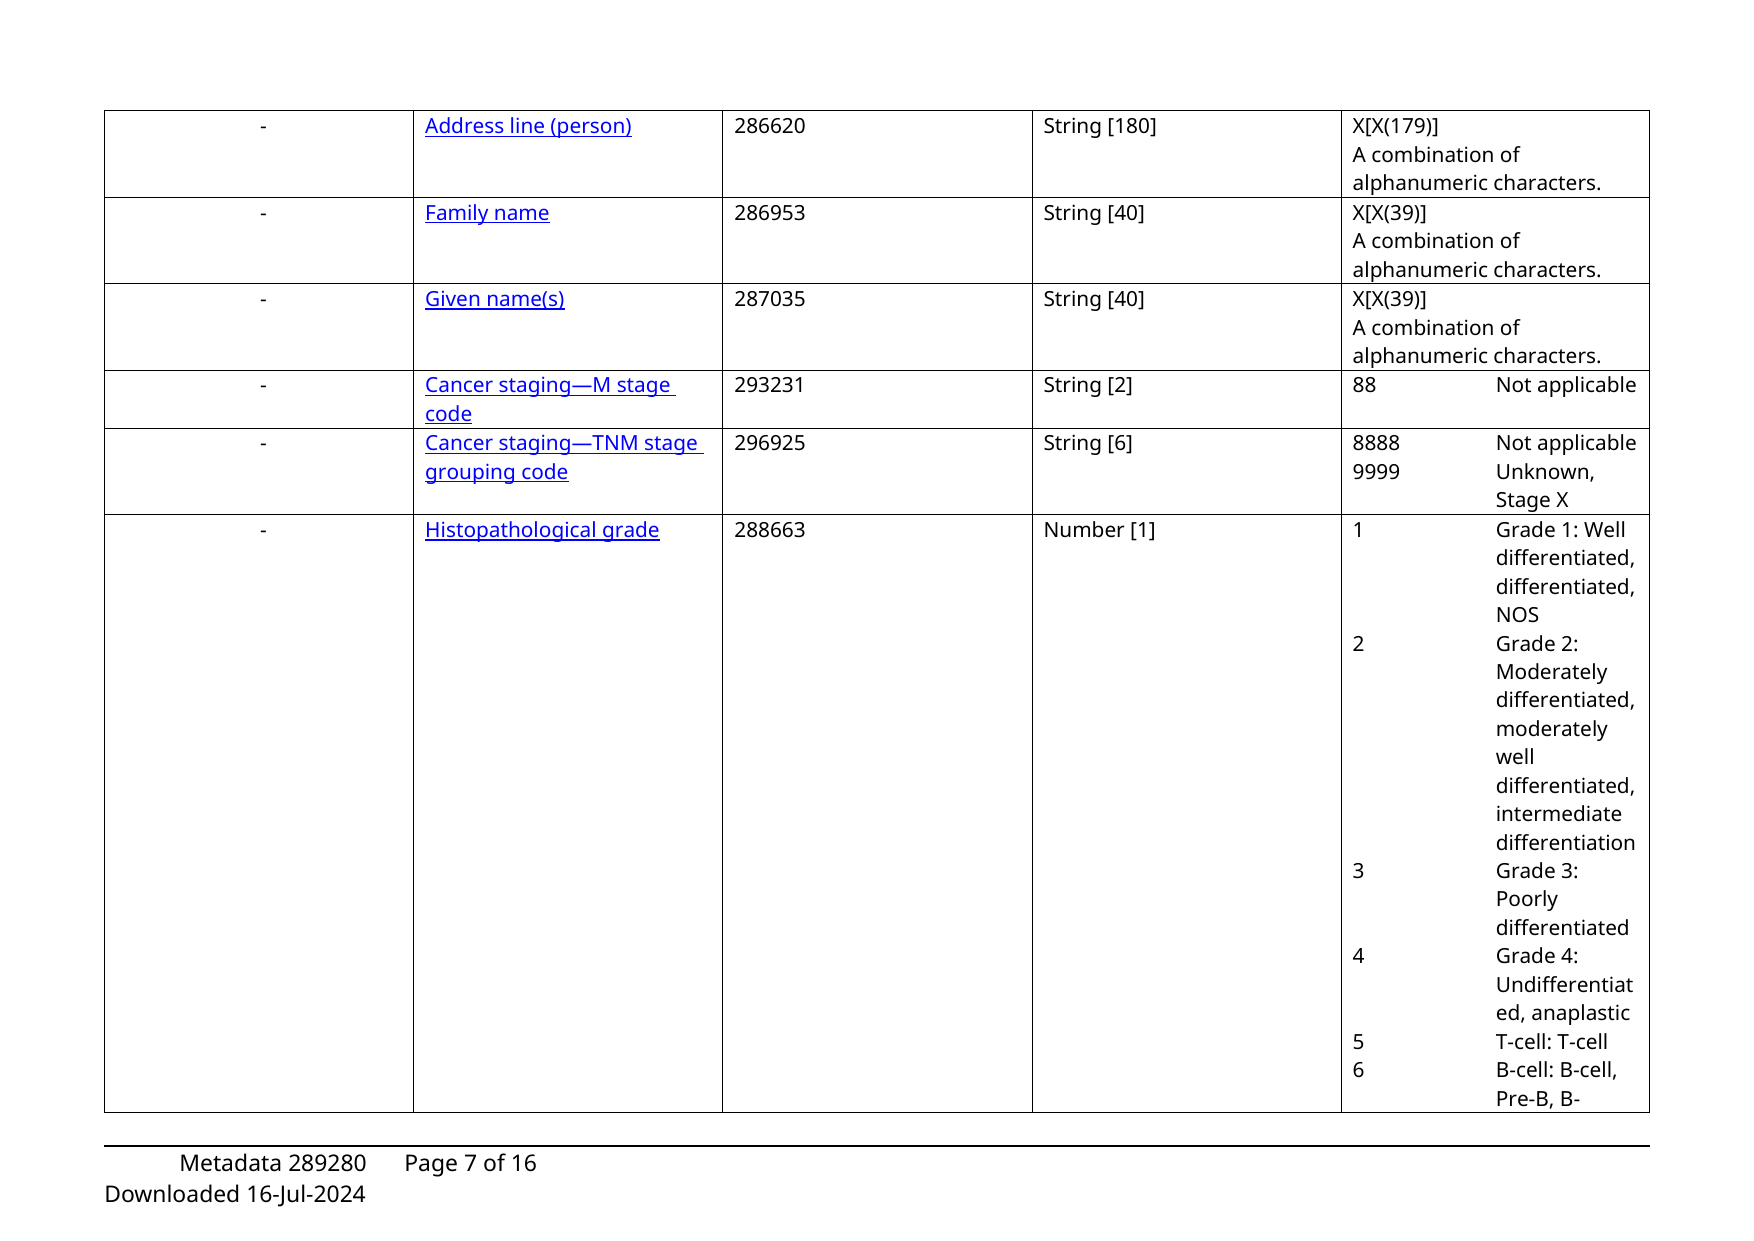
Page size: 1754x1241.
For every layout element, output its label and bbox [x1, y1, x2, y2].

table_header [723, 429, 1032, 514]
table_header [1342, 198, 1649, 283]
table_header [723, 515, 1032, 1112]
table_header [105, 515, 413, 1112]
table_header [1342, 284, 1649, 370]
table_header [105, 198, 413, 283]
table_header [105, 371, 413, 428]
table_header [414, 111, 722, 197]
table_header [105, 111, 413, 197]
table_header [1033, 284, 1341, 370]
table_header [414, 284, 722, 370]
table_header [723, 198, 1032, 283]
table_header [1342, 111, 1649, 197]
table_header [414, 515, 722, 1112]
table_header [1033, 111, 1341, 197]
table_header [1342, 371, 1649, 428]
table_header [1033, 429, 1341, 514]
table_header [414, 429, 722, 514]
table_header [414, 198, 722, 283]
table_header [723, 371, 1032, 428]
table_header [1033, 515, 1341, 1112]
table_header [1342, 515, 1649, 1112]
table_header [1342, 429, 1649, 514]
table_header [105, 284, 413, 370]
table_header [1033, 198, 1341, 283]
table_header [723, 284, 1032, 370]
table_header [1033, 371, 1341, 428]
table_header [105, 429, 413, 514]
table_header [414, 371, 722, 428]
table_header [723, 111, 1032, 197]
